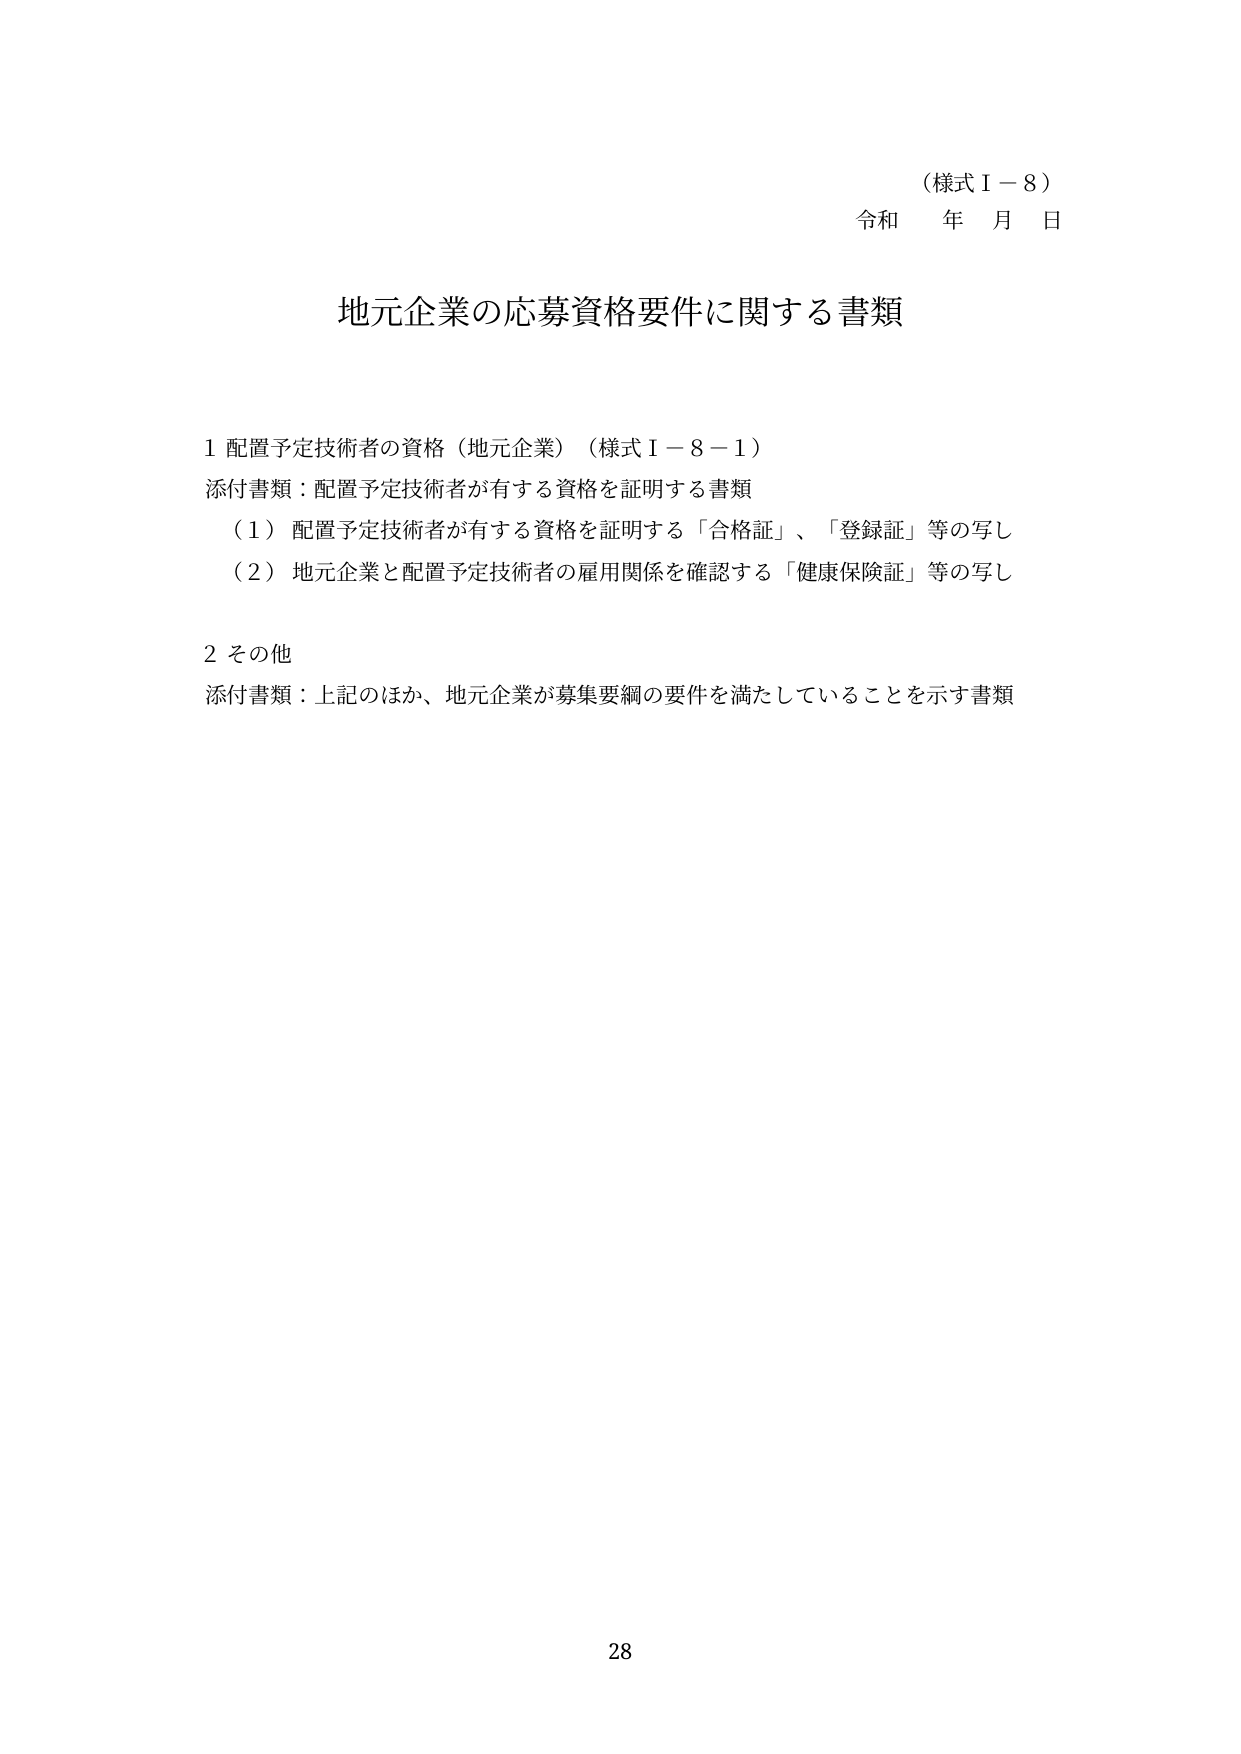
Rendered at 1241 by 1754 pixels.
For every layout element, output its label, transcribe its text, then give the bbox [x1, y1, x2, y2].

text （２） 地元企業と配置予定技術者の雇用関係を確認する「健康保険証」等の写し [221, 552, 1063, 589]
text 地元企業の応募資格要件に関する書類 [177, 274, 1063, 347]
text 添付書類：配置予定技術者が有する資格を証明する書類 [199, 470, 1063, 506]
text （１） 配置予定技術者が有する資格を証明する「合格証」、「登録証」等の写し [221, 511, 1063, 548]
text 令和 年 月 日 [177, 201, 1063, 237]
text （様式Ⅰ－８） [177, 164, 1063, 201]
text ２ その他 [199, 634, 1063, 671]
text １ 配置予定技術者の資格（地元企業）（様式Ⅰ－８－１） [199, 429, 1063, 465]
text 添付書類：上記のほか、地元企業が募集要綱の要件を満たしていることを示す書類 [199, 676, 1063, 712]
